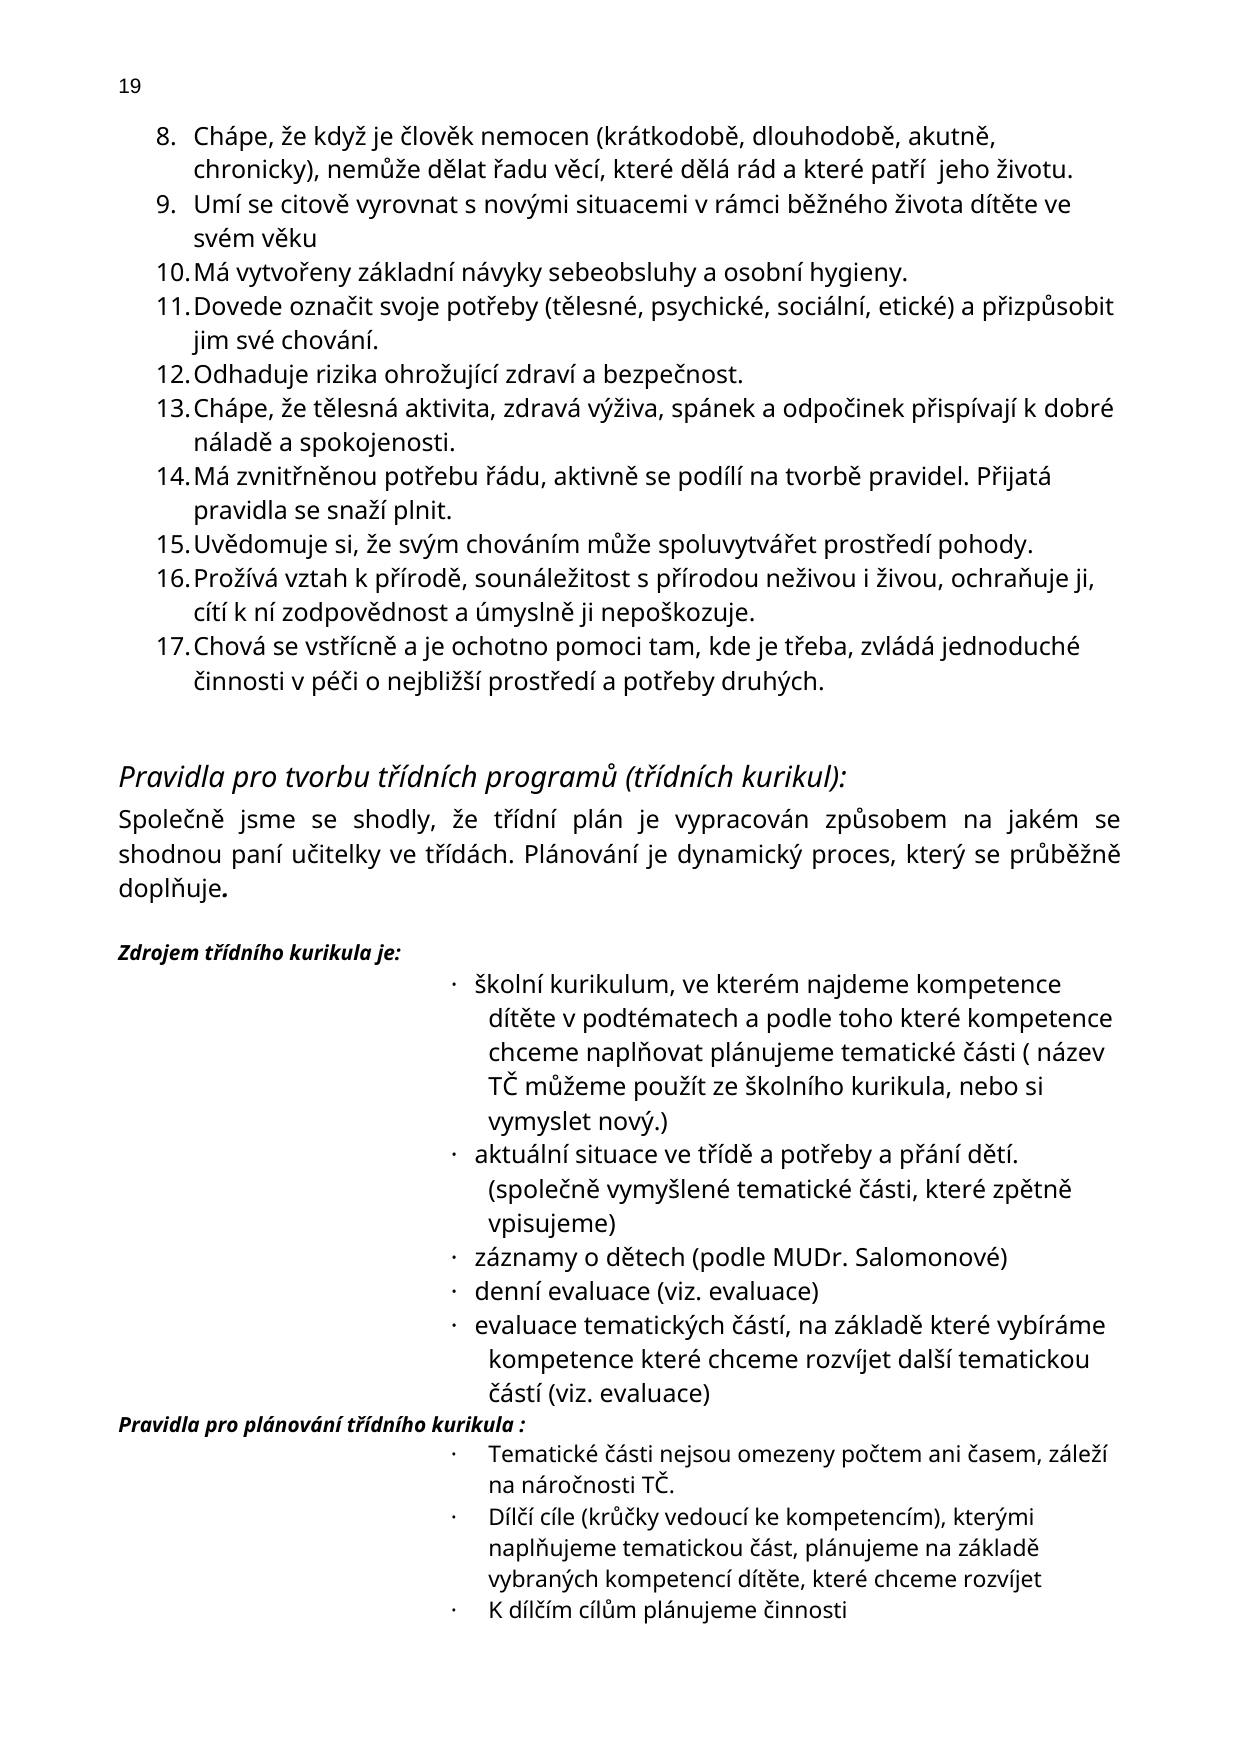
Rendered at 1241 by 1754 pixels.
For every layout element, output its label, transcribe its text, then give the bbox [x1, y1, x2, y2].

list Dovede označit svoje potřeby (tělesné, psychické, sociální, etické) a přizpůsobit jim své chování. [156, 288, 1122, 357]
list Má zvnitřněnou potřebu řádu, aktivně se podílí na tvorbě pravidel. Přijatá pravidla se snaží plnit. [156, 459, 1122, 527]
list Chápe, že tělesná aktivita, zdravá výživa, spánek a odpočinek přispívají k dobré náladě a spokojenosti. [156, 391, 1122, 459]
list Má vytvořeny základní návyky sebeobsluhy a osobní hygieny. [156, 254, 1122, 288]
list záznamy o dětech (podle MUDr. Salomonové) [451, 1239, 1122, 1273]
list Tematické části nejsou omezeny počtem ani časem, záleží na náročnosti TČ. [451, 1438, 1122, 1501]
list aktuální situace ve třídě a potřeby a přání dětí.(společně vymyšlené tematické části, které zpětně vpisujeme) [451, 1137, 1122, 1239]
list Chová se vstřícně a je ochotno pomoci tam, kde je třeba, zvládá jednoduché činnosti v péči o nejbližší prostředí a potřeby druhých. [156, 629, 1122, 697]
list školní kurikulum, ve kterém najdeme kompetence dítěte v podtématech a podle toho které kompetence chceme naplňovat plánujeme tematické části ( název TČ můžeme použít ze školního kurikula, nebo si vymyslet nový.) [451, 967, 1122, 1137]
list Odhaduje rizika ohrožující zdraví a bezpečnost. [156, 357, 1122, 391]
text Pravidla pro tvorbu třídních programů (třídních kurikul): [118, 756, 1122, 796]
list Uvědomuje si, že svým chováním může spoluvytvářet prostředí pohody. [156, 527, 1122, 561]
list K dílčím cílům plánujeme činnosti [451, 1594, 1122, 1626]
list Chápe, že když je člověk nemocen (krátkodobě, dlouhodobě, akutně, chronicky), nemůže dělat řadu věcí, které dělá rád a které patří jeho životu. [156, 118, 1122, 186]
list Dílčí cíle (krůčky vedoucí ke kompetencím), kterými naplňujeme tematickou část, plánujeme na základě vybraných kompetencí dítěte, které chceme rozvíjet [451, 1501, 1122, 1594]
list Prožívá vztah k přírodě, sounáležitost s přírodou neživou i živou, ochraňuje ji, cítí k ní zodpovědnost a úmyslně ji nepoškozuje. [156, 561, 1122, 629]
text Společně jsme se shodly, že třídní plán je vypracován způsobem na jakém se shodnou paní učitelky ve třídách. Plánování je dynamický proces, který se průběžně doplňuje. [118, 802, 1122, 904]
list evaluace tematických částí, na základě které vybíráme kompetence které chceme rozvíjet další tematickou částí (viz. evaluace) [451, 1307, 1122, 1410]
text Pravidla pro plánování třídního kurikula : [118, 1410, 1122, 1438]
text Zdrojem třídního kurikula je: [118, 938, 1122, 967]
list Umí se citově vyrovnat s novými situacemi v rámci běžného života dítěte ve svém věku [156, 186, 1122, 254]
list denní evaluace (viz. evaluace) [451, 1273, 1122, 1307]
